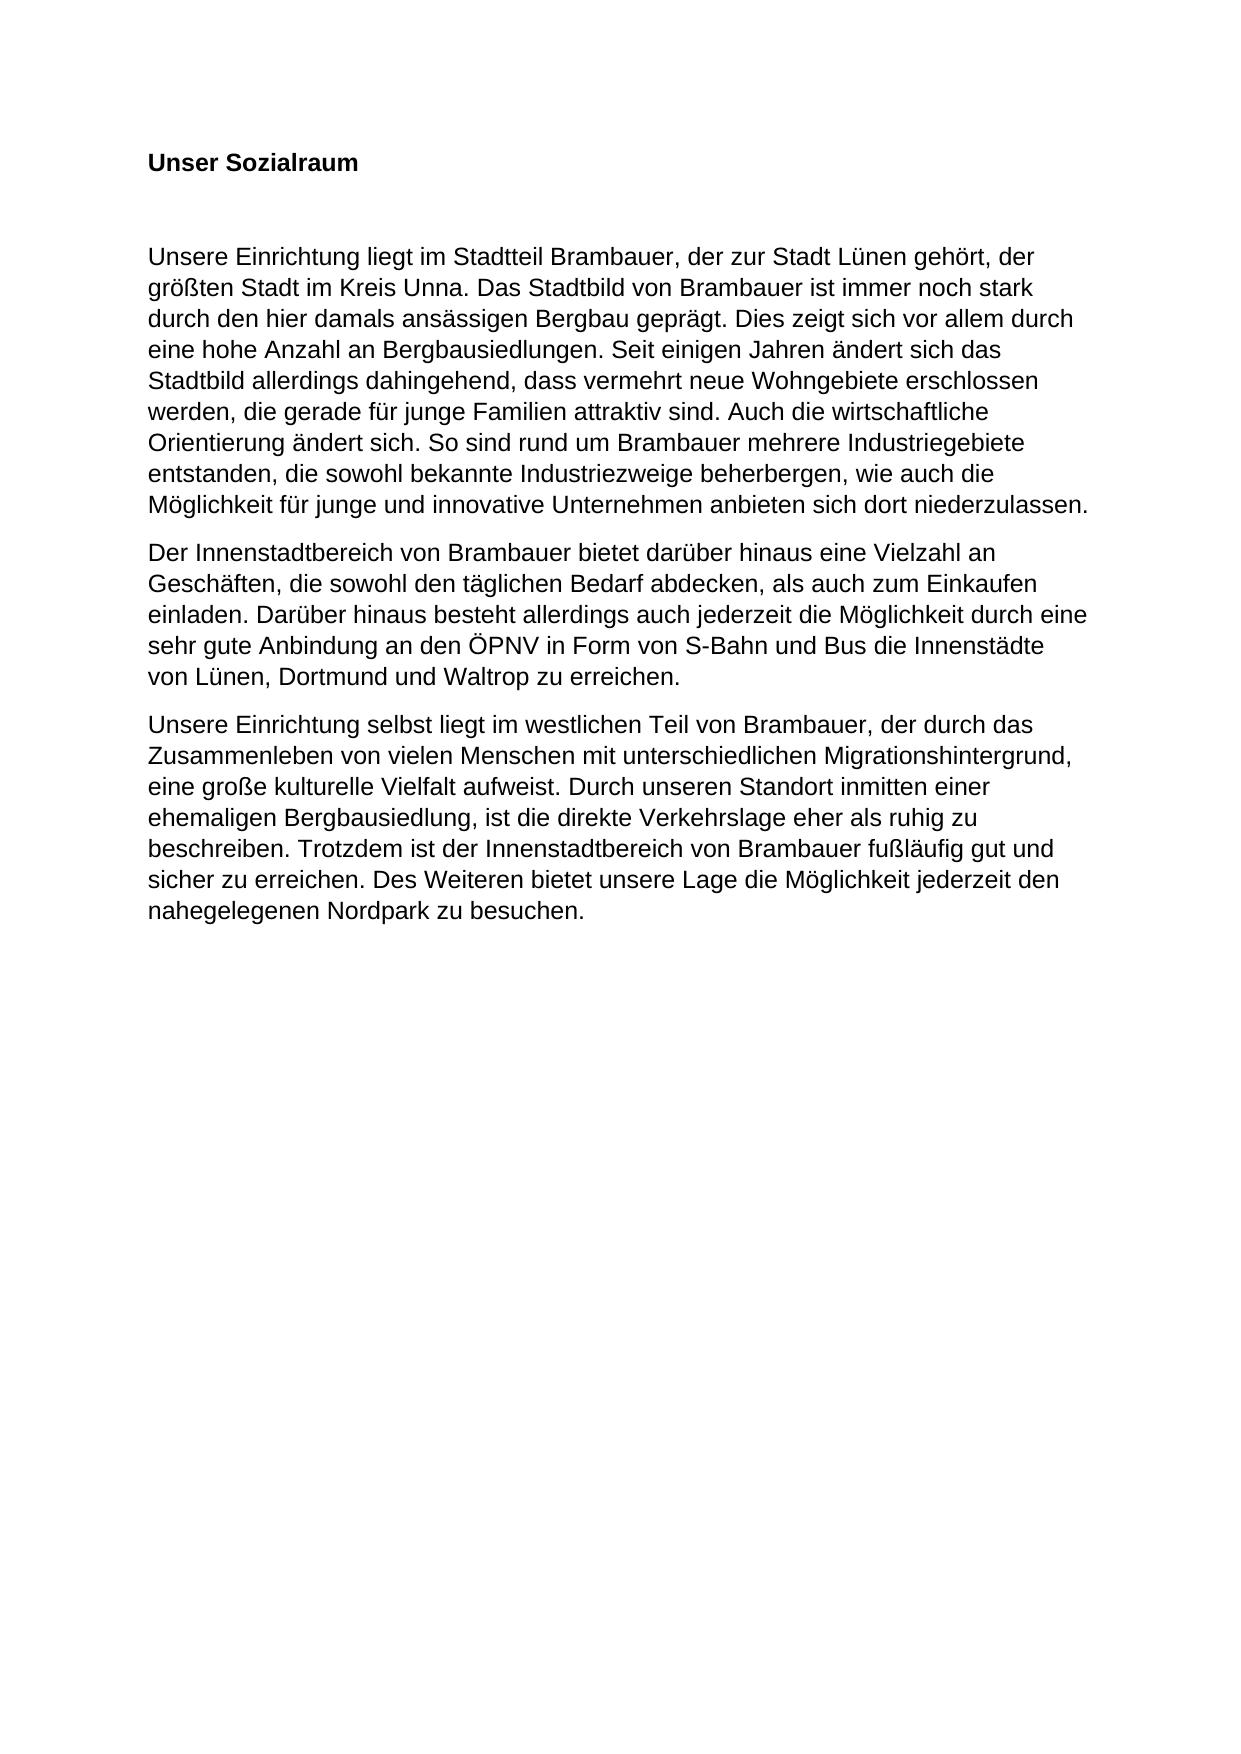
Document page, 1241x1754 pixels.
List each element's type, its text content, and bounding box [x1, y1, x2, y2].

text Unser Sozialraum [148, 148, 1093, 176]
text Der Innenstadtbereich von Brambauer bietet darüber hinaus eine Vielzahl an Geschäften, die sowohl den täglichen Bedarf abdecken, als auch zum Einkaufen einladen. Darüber hinaus besteht allerdings auch jederzeit die Möglichkeit durch eine sehr gute Anbindung an den ÖPNV in Form von S-Bahn und Bus die Innenstädte von Lünen, Dortmund und Waltrop zu erreichen. [148, 538, 1093, 691]
text Unsere Einrichtung selbst liegt im westlichen Teil von Brambauer, der durch das Zusammenleben von vielen Menschen mit unterschiedlichen Migrationshintergrund, eine große kulturelle Vielfalt aufweist. Durch unseren Standort inmitten einer ehemaligen Bergbausiedlung, ist die direkte Verkehrslage eher als ruhig zu beschreiben. Trotzdem ist der Innenstadtbereich von Brambauer fußläufig gut und sicher zu erreichen. Des Weiteren bietet unsere Lage die Möglichkeit jederzeit den nahegelegenen Nordpark zu besuchen. [148, 710, 1093, 925]
text Unsere Einrichtung liegt im Stadtteil Brambauer, der zur Stadt Lünen gehört, der größten Stadt im Kreis Unna. Das Stadtbild von Brambauer ist immer noch stark durch den hier damals ansässigen Bergbau geprägt. Dies zeigt sich vor allem durch eine hohe Anzahl an Bergbausiedlungen. Seit einigen Jahren ändert sich das Stadtbild allerdings dahingehend, dass vermehrt neue Wohngebiete erschlossen werden, die gerade für junge Familien attraktiv sind. Auch die wirtschaftliche Orientierung ändert sich. So sind rund um Brambauer mehrere Industriegebiete entstanden, die sowohl bekannte Industriezweige beherbergen, wie auch die Möglichkeit für junge und innovative Unternehmen anbieten sich dort niederzulassen. [148, 242, 1093, 519]
